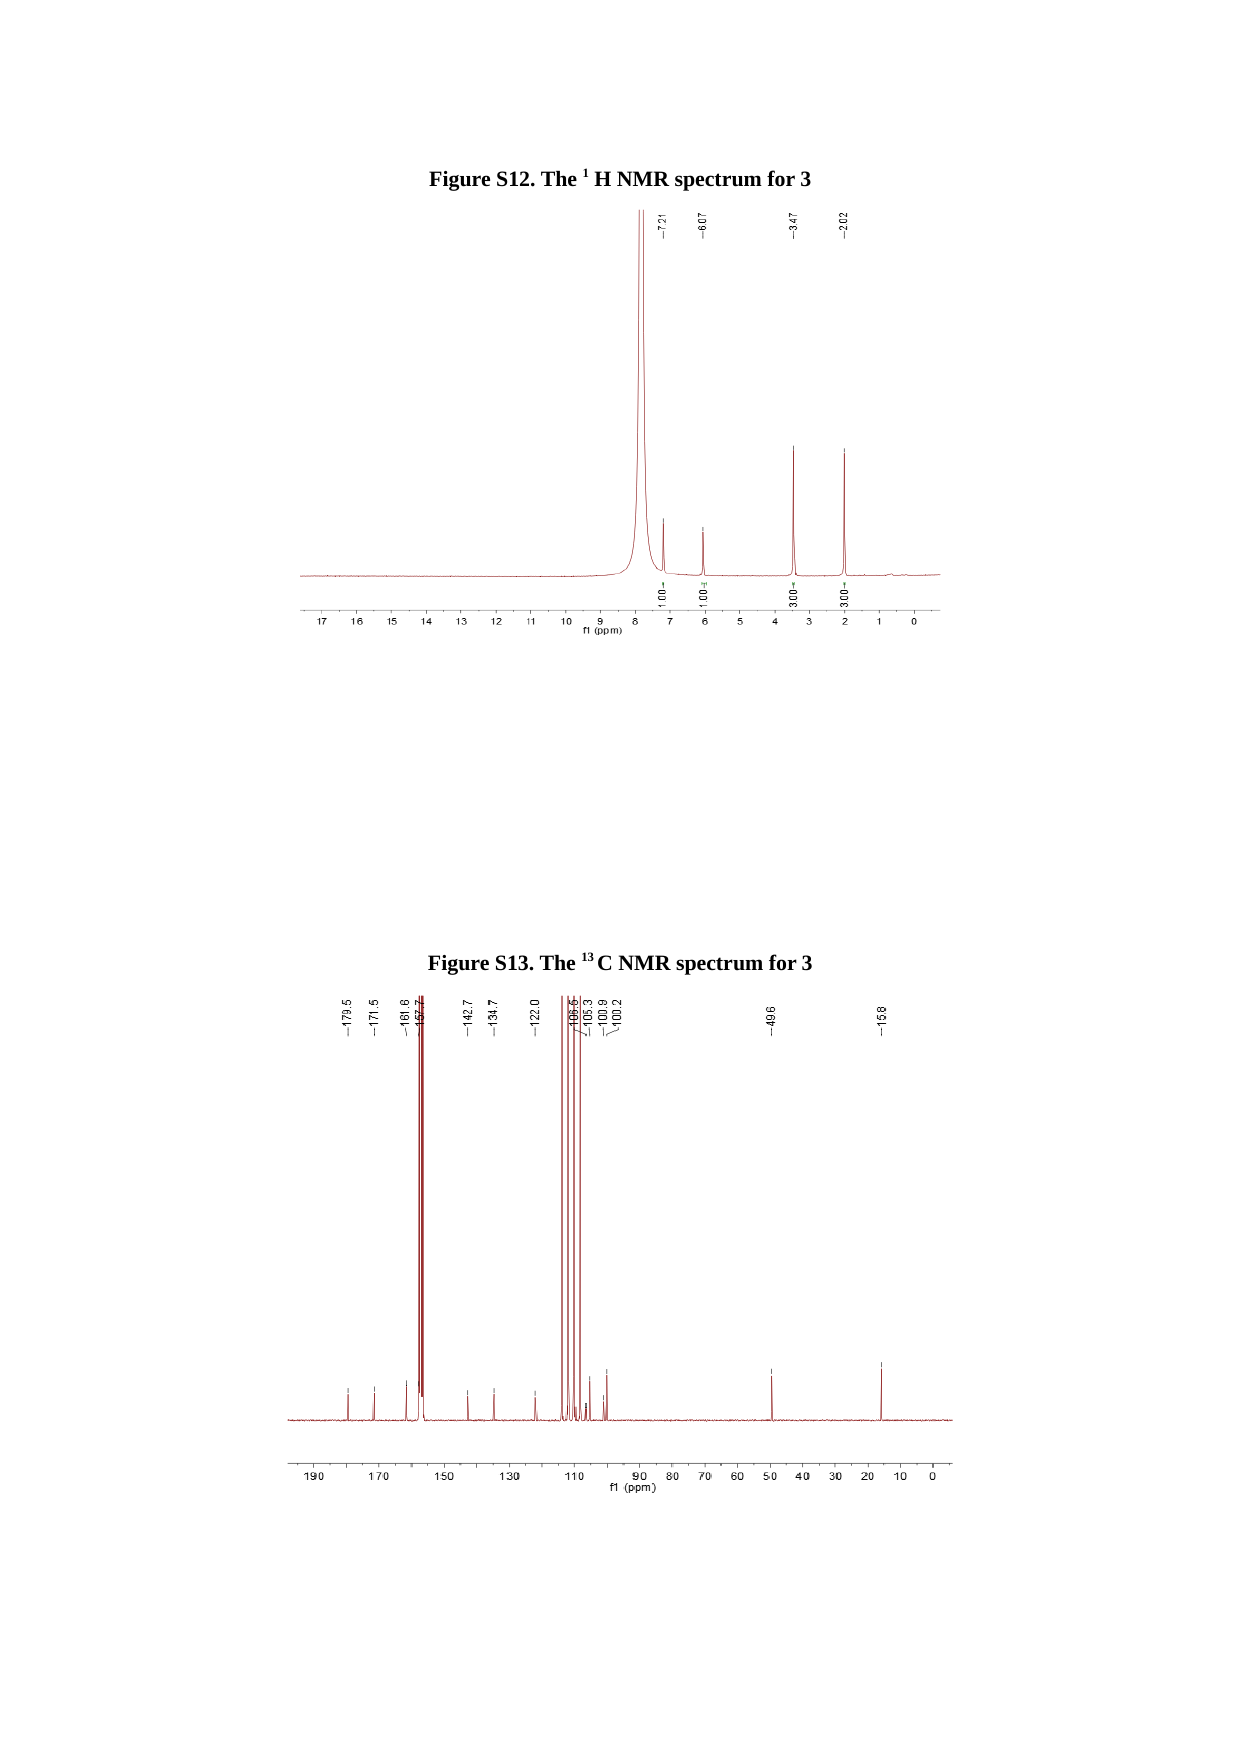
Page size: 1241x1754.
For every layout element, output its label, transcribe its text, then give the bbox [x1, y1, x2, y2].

text Figure S12. The 1 H NMR spectrum for 3 [187, 162, 1053, 194]
picture [287, 991, 953, 1495]
text Figure S13. The 13 C NMR spectrum for 3 [187, 946, 1053, 978]
picture [300, 207, 941, 638]
